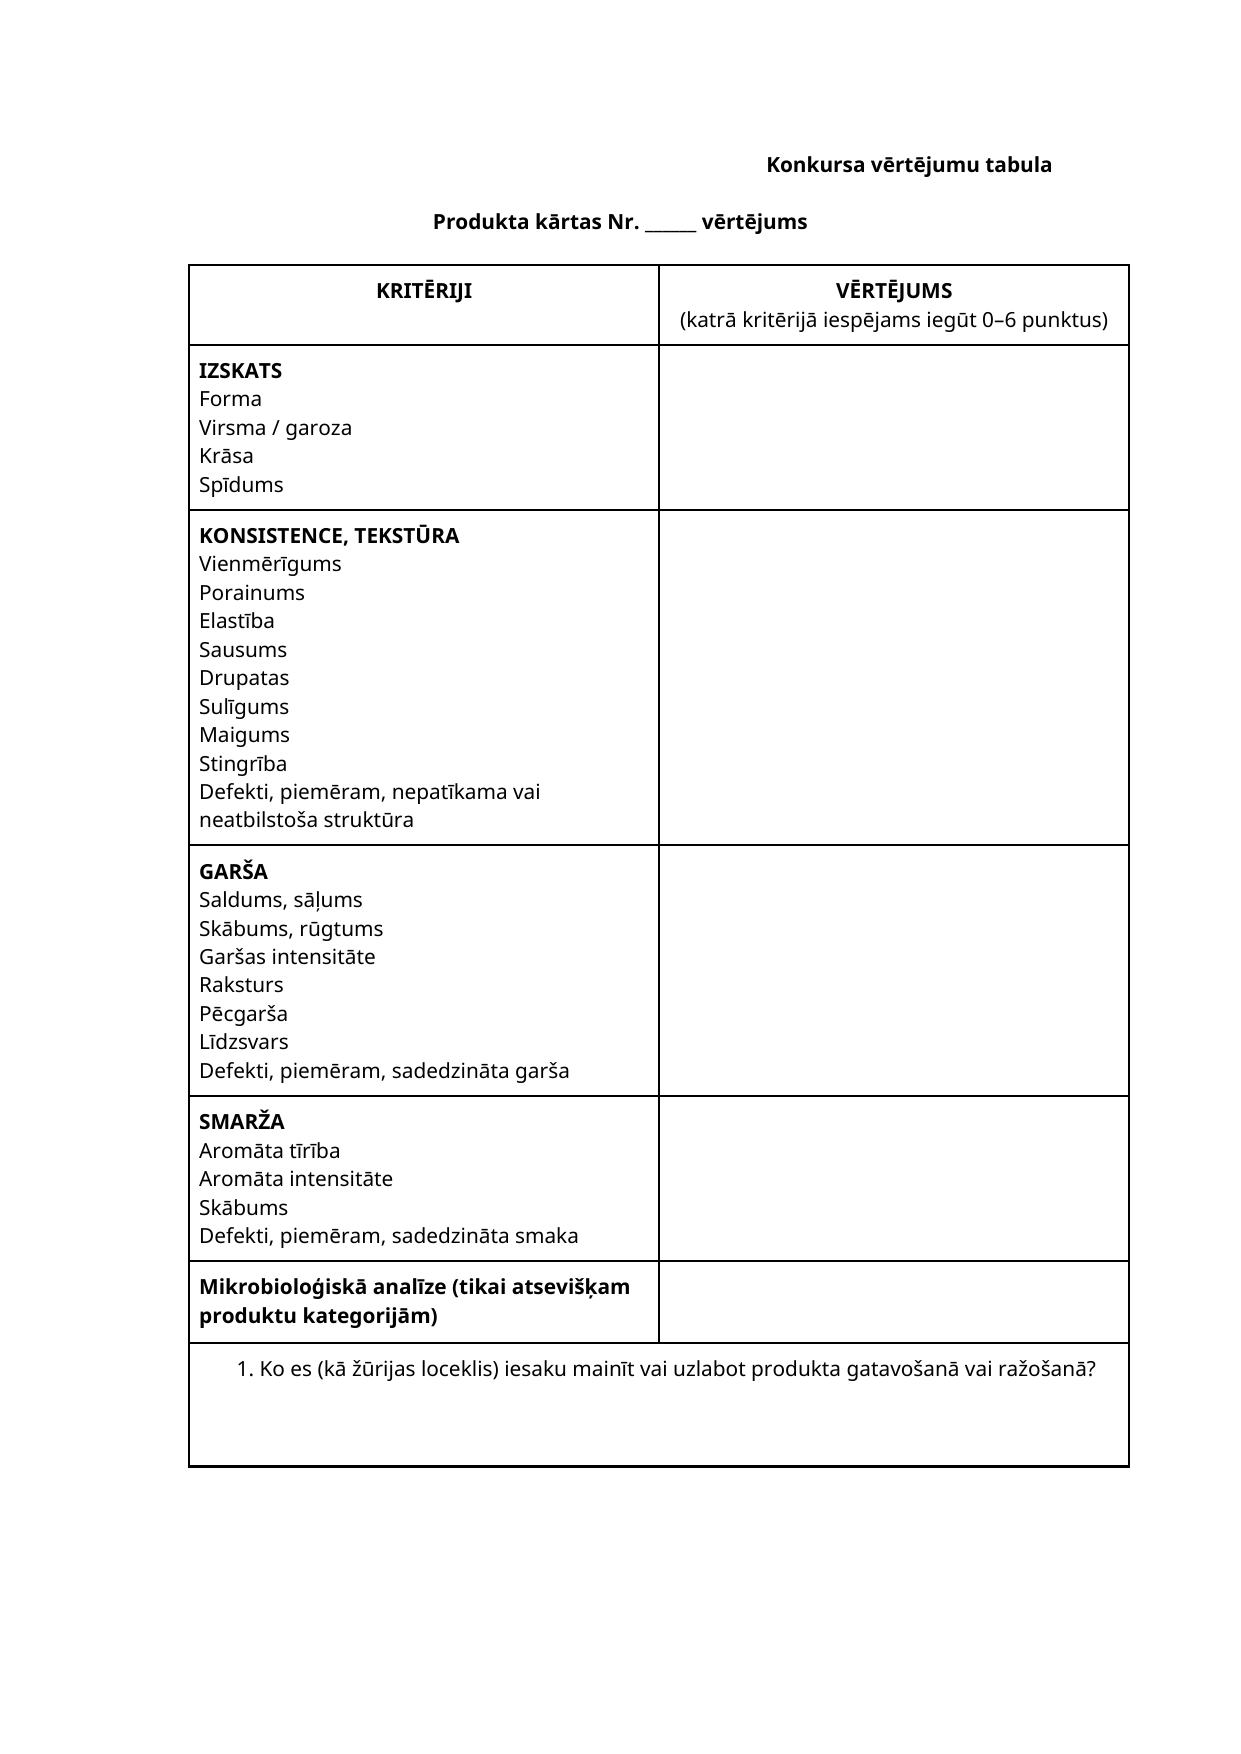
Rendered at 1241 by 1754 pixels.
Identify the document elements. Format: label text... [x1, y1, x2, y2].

table_cell KONSISTENCE, TEKSTŪRA Vienmērīgums Porainums Elastība Sausums Drupatas Sulīgums Maigums Stingrība Defekti, piemēram, nepatīkama vai neatbilstoša struktūra [190, 511, 658, 844]
table_cell GARŠA Saldums, sāļums Skābums, rūgtums Garšas intensitāte Raksturs Pēcgarša Līdzsvars Defekti, piemēram, sadedzināta garša [190, 846, 658, 1095]
table_cell [660, 346, 1128, 509]
table_cell [660, 511, 1128, 844]
table_cell [660, 1262, 1128, 1342]
table_cell SMARŽA Aromāta tīrība Aromāta intensitāte Skābums Defekti, piemēram, sadedzināta smaka [190, 1097, 658, 1260]
text Konkursa vērtējumu tabula [187, 150, 1053, 178]
table_cell [660, 1097, 1128, 1260]
table_cell [660, 846, 1128, 1095]
table_cell 1. Ko es (kā žūrijas loceklis) iesaku mainīt vai uzlabot produkta gatavošanā vai ražošanā? [190, 1344, 1128, 1465]
table_header VĒRTĒJUMS (katrā kritērijā iespējams iegūt 0–6 punktus) [660, 266, 1128, 343]
table_cell IZSKATS Forma Virsma / garoza Krāsa Spīdums [190, 346, 658, 509]
table_header KRITĒRIJI [190, 266, 658, 343]
table_cell Mikrobioloģiskā analīze (tikai atsevišķam produktu kategorijām) [190, 1262, 658, 1342]
text Produkta kārtas Nr. ______ vērtējums [187, 207, 1053, 235]
